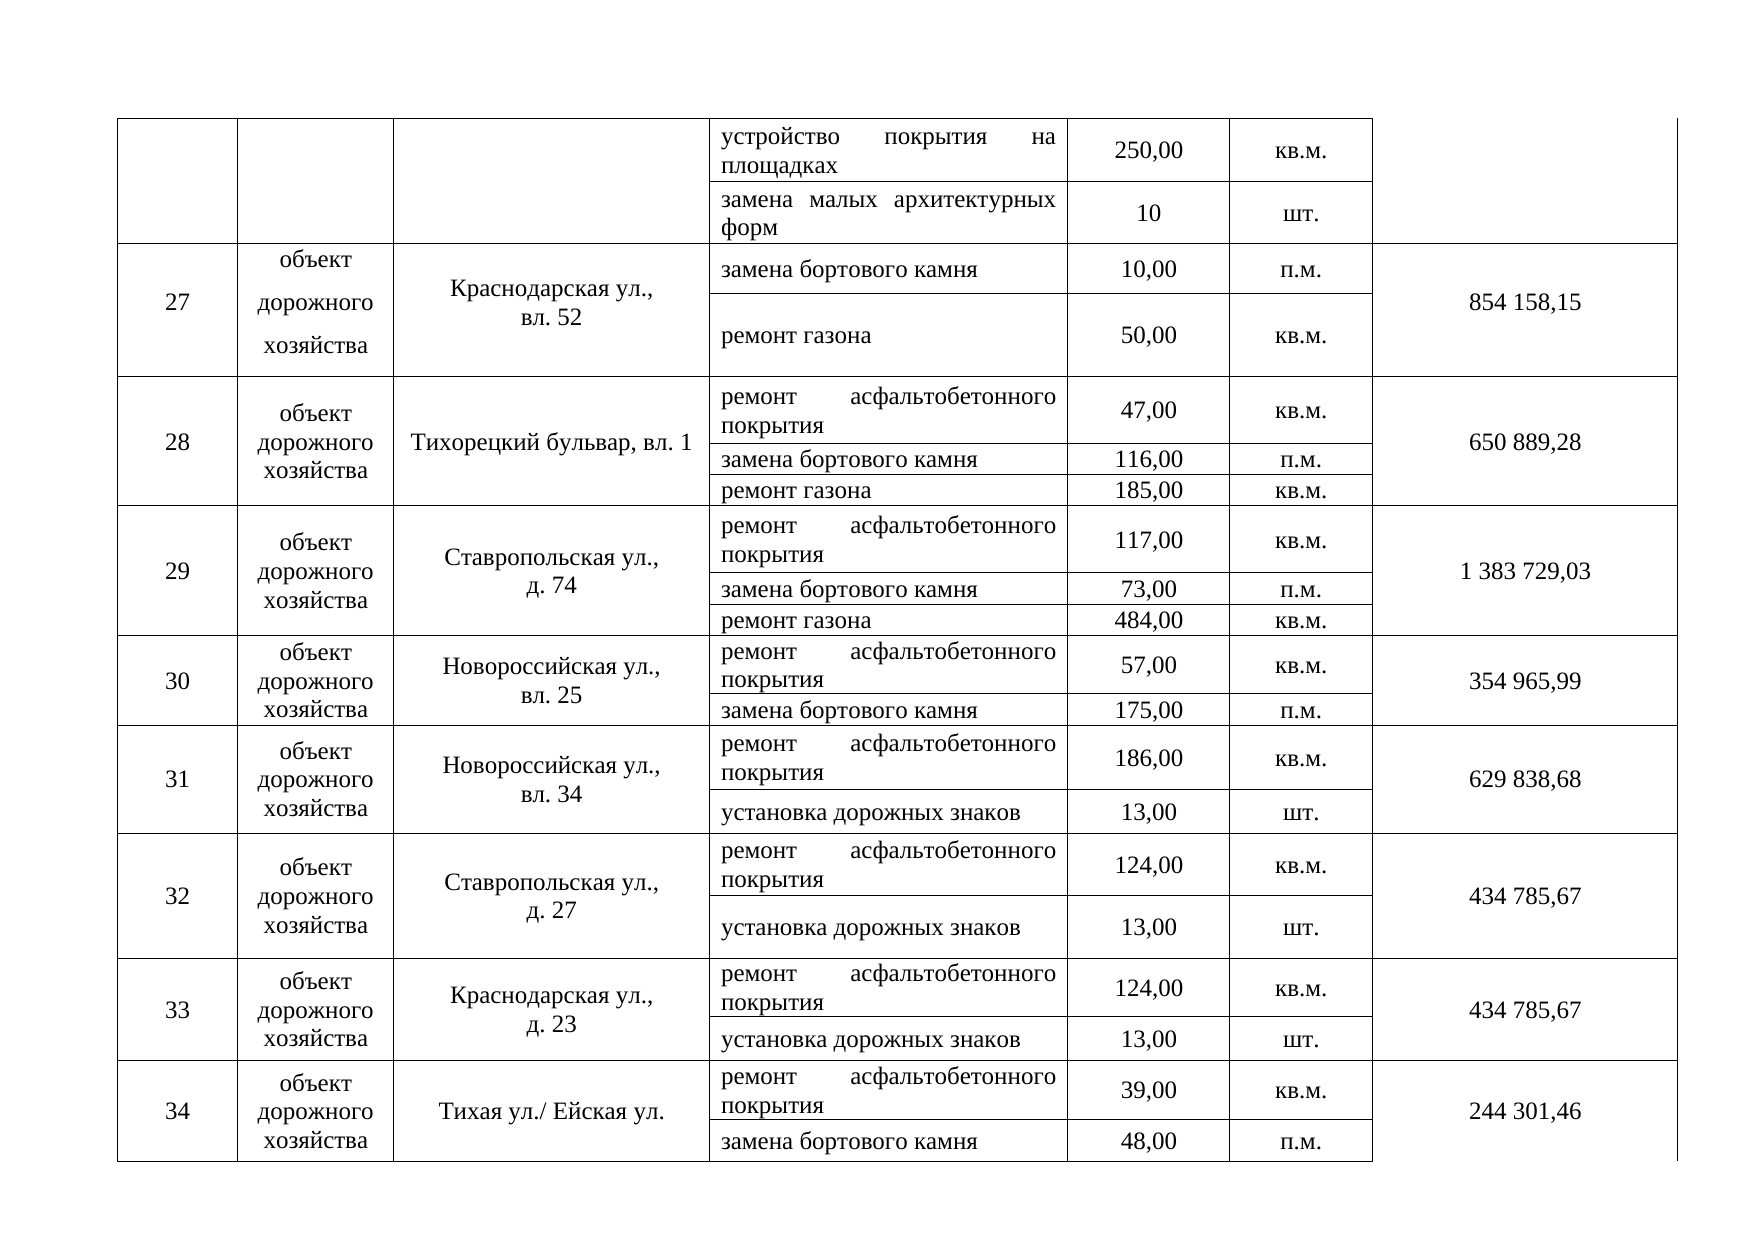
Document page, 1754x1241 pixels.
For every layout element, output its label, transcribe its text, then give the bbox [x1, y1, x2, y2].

table_cell кв.м. [1230, 1061, 1372, 1118]
table_cell объект дорожного хозяйства [238, 834, 393, 957]
table_cell замена бортового камня [710, 444, 1067, 474]
table_cell 32 [118, 834, 237, 957]
table_cell 116,00 [1068, 444, 1229, 474]
table_cell 30 [118, 636, 237, 724]
table_cell кв.м. [1230, 636, 1372, 693]
table_cell кв.м. [1230, 506, 1372, 572]
table_cell замена бортового камня [710, 573, 1067, 603]
table_cell кв.м. [1230, 959, 1372, 1016]
table_cell устройство покрытия на площадках [710, 119, 1067, 181]
table_cell кв.м. [1230, 605, 1372, 635]
table_cell кв.м. [1230, 475, 1372, 505]
table_cell 434 785,67 [1373, 834, 1677, 957]
table_cell 13,00 [1068, 1017, 1229, 1060]
table_cell ремонт газона [710, 294, 1067, 376]
table_cell объект дорожного хозяйства [238, 726, 393, 832]
table_cell 13,00 [1068, 896, 1229, 957]
table_cell установка дорожных знаков [710, 1017, 1067, 1060]
table_cell ремонт газона [710, 475, 1067, 505]
table_cell кв.м. [1230, 377, 1372, 443]
table_cell 185,00 [1068, 475, 1229, 505]
table_cell 47,00 [1068, 377, 1229, 443]
table_cell 244 301,46 [1373, 1061, 1677, 1161]
table_cell шт. [1230, 896, 1372, 957]
table_cell ремонт асфальтобетонного покрытия [710, 636, 1067, 693]
table_cell ремонт газона [710, 605, 1067, 635]
table_cell Тихорецкий бульвар, вл. 1 [394, 377, 709, 505]
table_cell Новороссийская ул., вл. 34 [394, 726, 709, 832]
table_cell объект дорожного хозяйства [238, 506, 393, 635]
table_cell объект дорожного хозяйства [238, 959, 393, 1060]
table_cell Ставропольская ул., д. 27 [394, 834, 709, 957]
table_cell ремонт асфальтобетонного покрытия [710, 506, 1067, 572]
table_cell шт. [1230, 1017, 1372, 1060]
table_cell п.м. [1230, 1120, 1372, 1161]
table_cell замена бортового камня [710, 694, 1067, 724]
table_cell 28 [118, 377, 237, 505]
table_cell шт. [1230, 182, 1372, 243]
table_cell Новороссийская ул., вл. 25 [394, 636, 709, 724]
table_cell 1 383 729,03 [1373, 506, 1677, 635]
table_cell объект дорожного хозяйства [238, 244, 393, 376]
table_cell 27 [118, 244, 237, 376]
table_cell 73,00 [1068, 573, 1229, 603]
table_cell 124,00 [1068, 959, 1229, 1016]
table_cell п.м. [1230, 573, 1372, 603]
table_cell ремонт асфальтобетонного покрытия [710, 1061, 1067, 1118]
table_cell 484,00 [1068, 605, 1229, 635]
table_cell 354 965,99 [1373, 636, 1677, 724]
table_cell 854 158,15 [1373, 244, 1677, 376]
table_cell установка дорожных знаков [710, 790, 1067, 832]
table_cell 10 [1068, 182, 1229, 243]
table_cell п.м. [1230, 444, 1372, 474]
table_cell 250,00 [1068, 119, 1229, 181]
table_cell 124,00 [1068, 834, 1229, 895]
table_cell установка дорожных знаков [710, 896, 1067, 957]
table_cell Краснодарская ул., д. 23 [394, 959, 709, 1060]
table_cell Краснодарская ул., вл. 52 [394, 244, 709, 376]
table_cell п.м. [1230, 244, 1372, 293]
table_cell шт. [1230, 790, 1372, 832]
table_cell 50,00 [1068, 294, 1229, 376]
table_cell 13,00 [1068, 790, 1229, 832]
table_cell кв.м. [1230, 834, 1372, 895]
table_cell 57,00 [1068, 636, 1229, 693]
table_cell 650 889,28 [1373, 377, 1677, 505]
table_cell 186,00 [1068, 726, 1229, 789]
table_cell 629 838,68 [1373, 726, 1677, 832]
table_cell ремонт асфальтобетонного покрытия [710, 726, 1067, 789]
table_cell 434 785,67 [1373, 959, 1677, 1060]
table_cell объект дорожного хозяйства [238, 377, 393, 505]
table_cell 29 [118, 506, 237, 635]
table_cell кв.м. [1230, 119, 1372, 181]
table_cell ремонт асфальтобетонного покрытия [710, 377, 1067, 443]
table_cell замена бортового камня [710, 1120, 1067, 1161]
table_cell 33 [118, 959, 237, 1060]
table_cell ремонт асфальтобетонного покрытия [710, 959, 1067, 1016]
table_cell кв.м. [1230, 726, 1372, 789]
table_cell 39,00 [1068, 1061, 1229, 1118]
table_cell Тихая ул./ Ейская ул. [394, 1061, 709, 1161]
table_cell 117,00 [1068, 506, 1229, 572]
table_cell 34 [118, 1061, 237, 1161]
table_cell 48,00 [1068, 1120, 1229, 1161]
table_cell Ставропольская ул., д. 74 [394, 506, 709, 635]
table_cell 10,00 [1068, 244, 1229, 293]
table_cell замена бортового камня [710, 244, 1067, 293]
table_cell п.м. [1230, 694, 1372, 724]
table_cell кв.м. [1230, 294, 1372, 376]
table_cell 31 [118, 726, 237, 832]
table_cell объект дорожного хозяйства [238, 1061, 393, 1161]
table_cell объект дорожного хозяйства [238, 636, 393, 724]
table_cell ремонт асфальтобетонного покрытия [710, 834, 1067, 895]
table_cell замена малых архитектурных форм [710, 182, 1067, 243]
table_cell 175,00 [1068, 694, 1229, 724]
